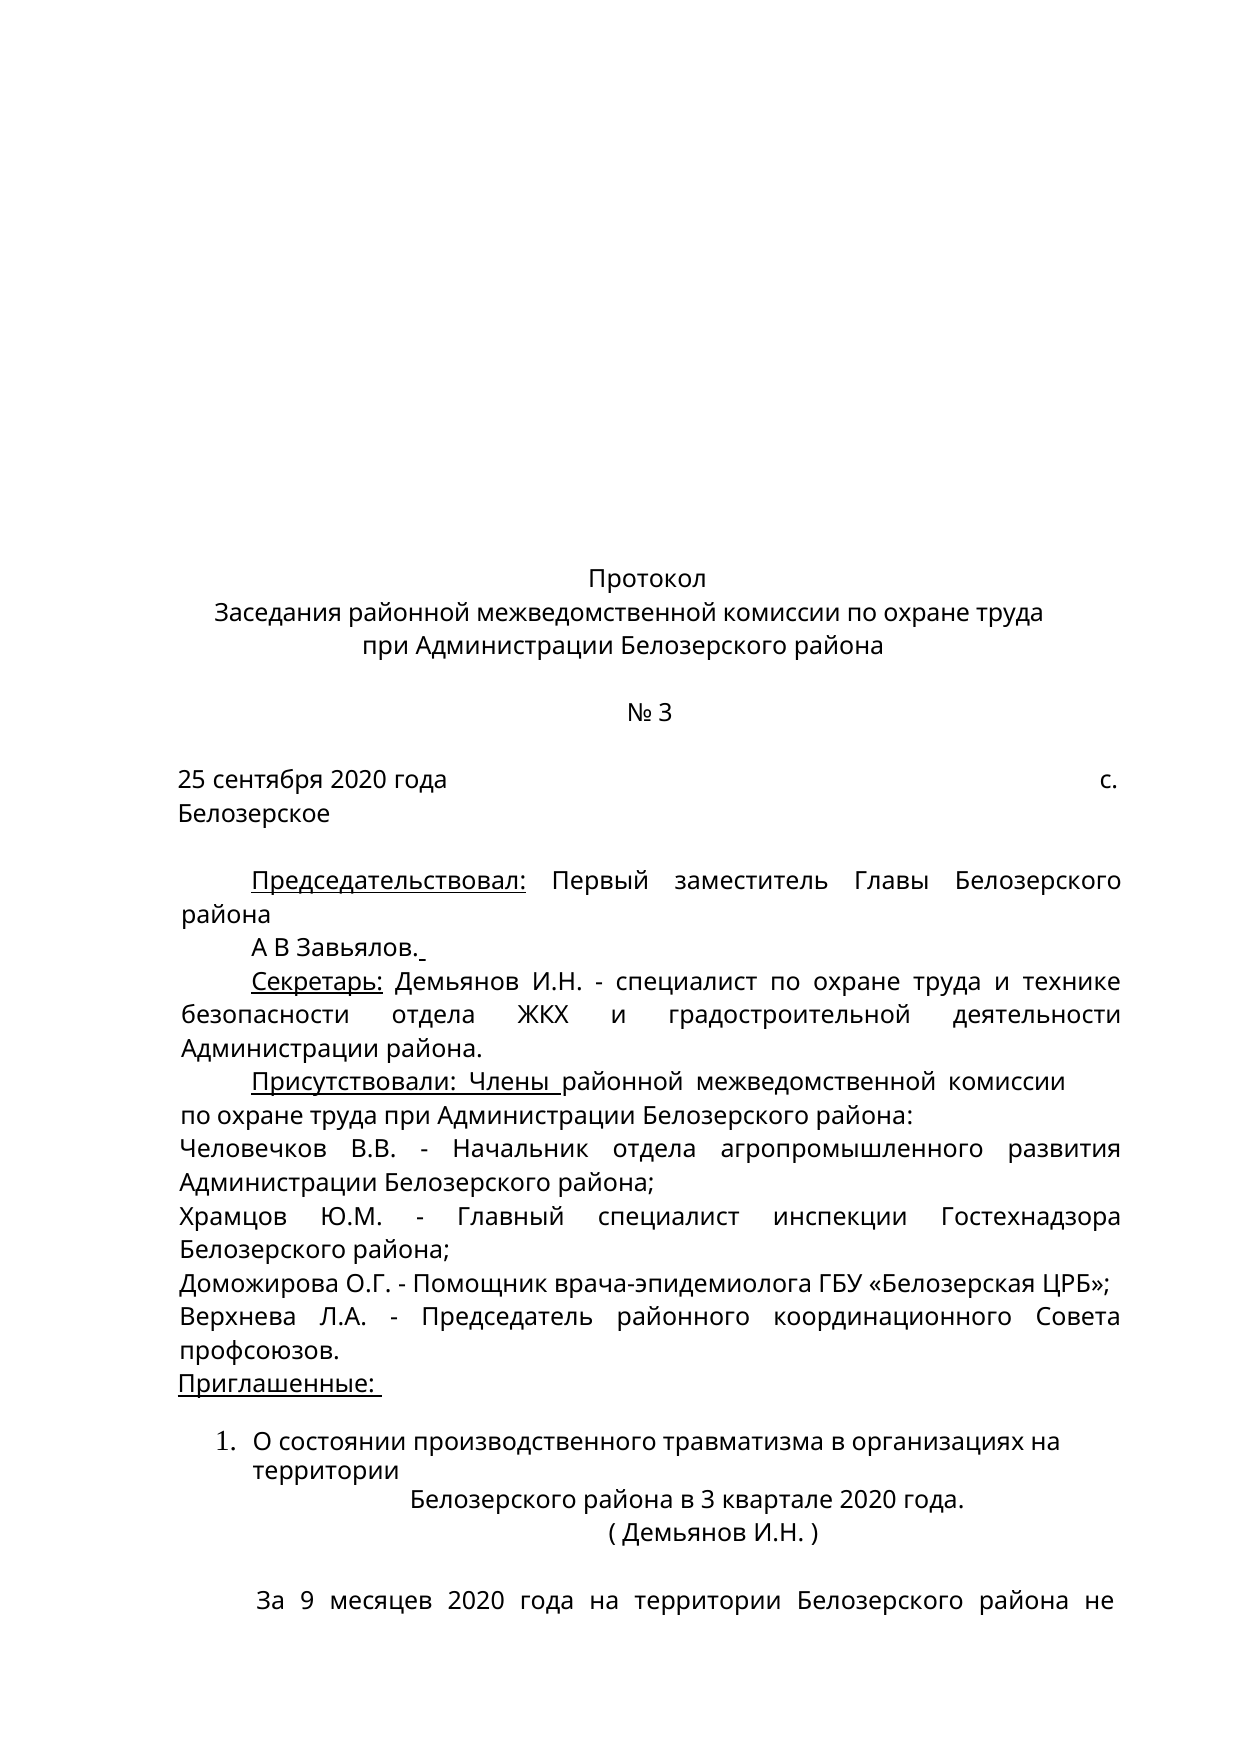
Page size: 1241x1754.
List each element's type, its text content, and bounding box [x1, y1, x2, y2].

text А В Завьялов. [181, 930, 1122, 963]
text Заседания районной межведомственной комиссии по охране труда при Администрации Белозерского района [180, 594, 1066, 662]
text Приглашенные: [177, 1366, 1122, 1400]
text Председательствовал: Первый заместитель Главы Белозерского района [181, 863, 1122, 930]
text 25 сентября 2020 года с. Белозерское [177, 762, 1122, 829]
text Секретарь: Демьянов И.Н. - специалист по охране труда и технике безопасности отдела ЖКХ и градостроительной деятельности Администрации района. [181, 963, 1122, 1064]
text Протокол [180, 561, 1066, 594]
text Человечков В.В. - Начальник отдела агропромышленного развития Администрации Белозерского района; [179, 1131, 1122, 1198]
list ( Демьянов И.Н. ) [304, 1514, 1122, 1548]
text № 3 [177, 695, 1122, 729]
text Присутствовали: Члены районной межведомственной комиссии по охране труда при Администрации Белозерского района: [180, 1064, 1066, 1131]
list О состоянии производственного травматизма в организациях на территории [215, 1427, 1122, 1485]
list Белозерского района в 3 квартале 2020 года. [252, 1485, 1122, 1514]
text Храмцов Ю.М. - Главный специалист инспекции Гостехнадзора Белозерского района; [179, 1198, 1122, 1265]
text Верхнева Л.А. - Председатель районного координационного Совета профсоюзов. [179, 1299, 1122, 1366]
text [186, 1582, 1116, 1617]
text Доможирова О.Г. - Помощник врача-эпидемиолога ГБУ «Белозерская ЦРБ»; [179, 1265, 1122, 1299]
